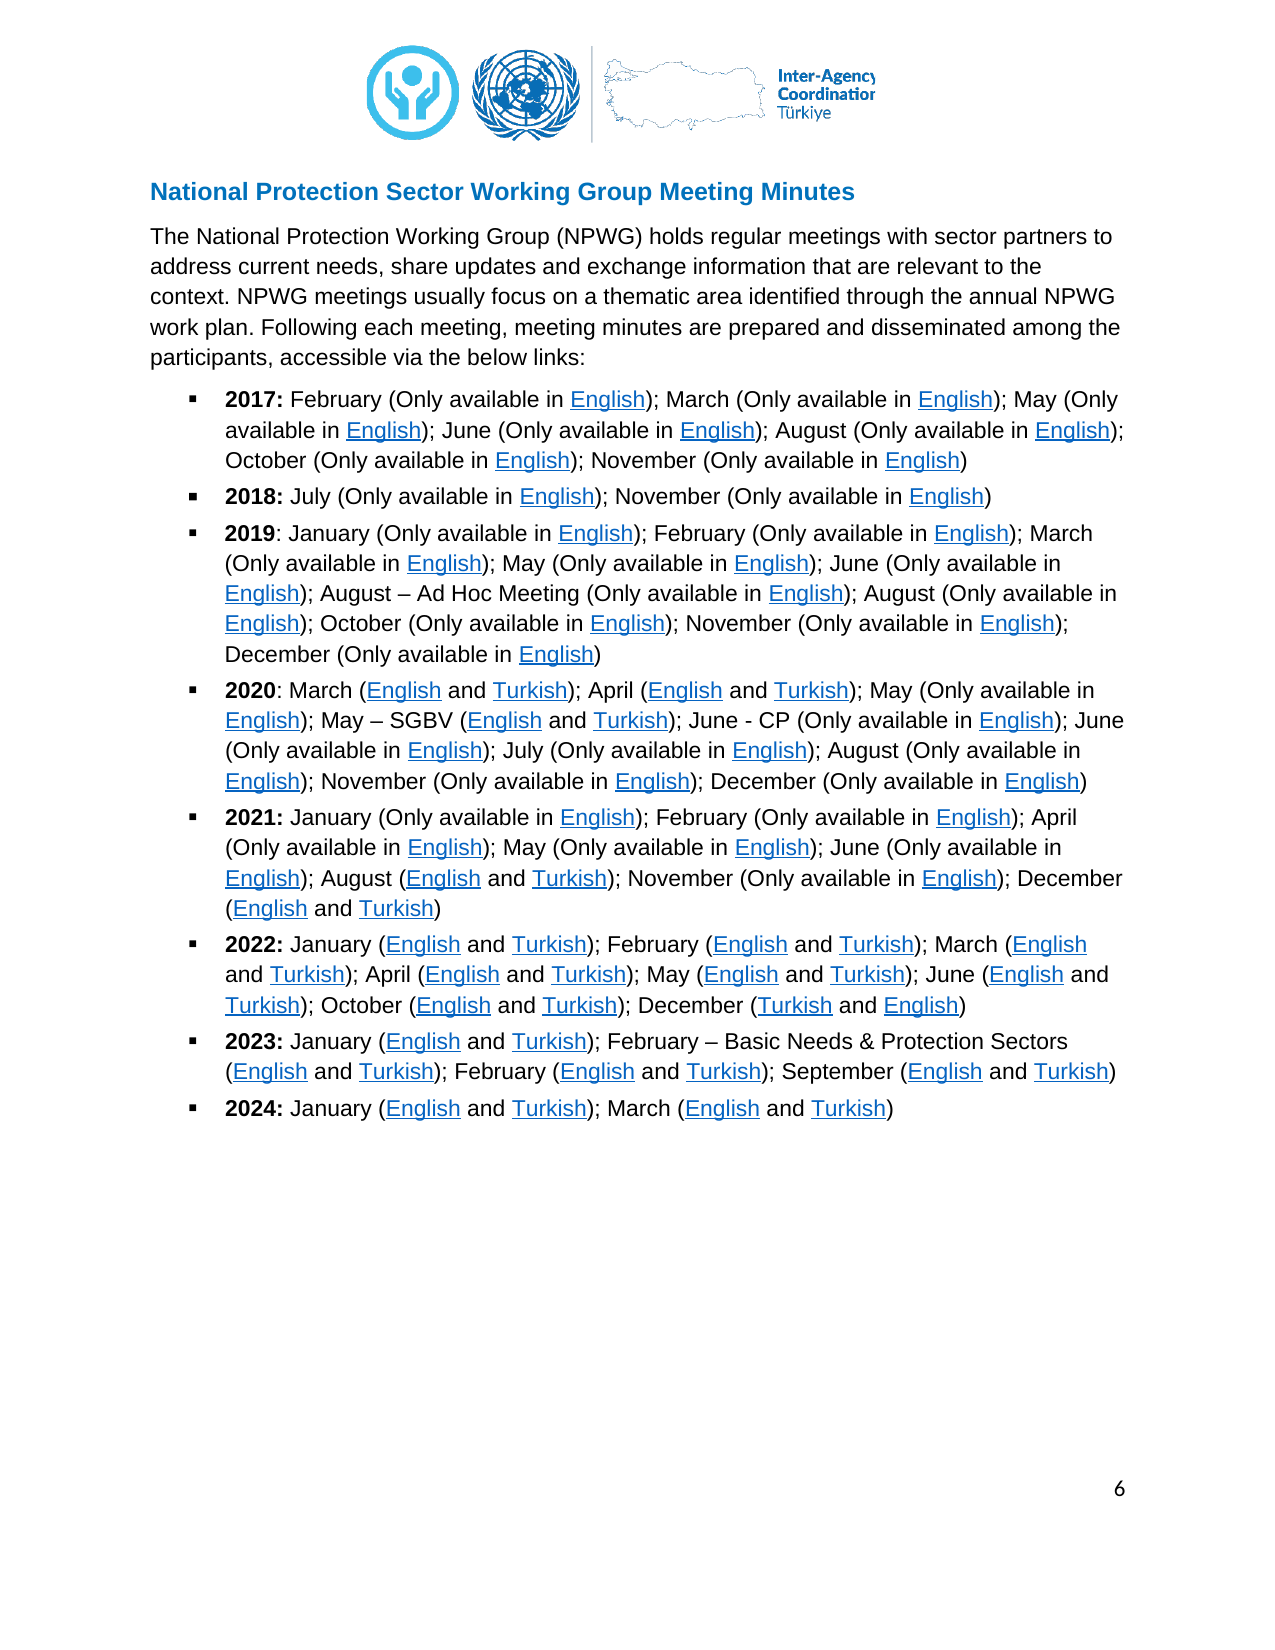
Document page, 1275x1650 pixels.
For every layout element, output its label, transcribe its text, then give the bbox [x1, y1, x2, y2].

list 2017: February (Only available in English); March (Only available in English); May (Only available in English); June (Only available in English); August (Only available in English); October (Only available in English); November (Only available in English) [187, 386, 1125, 473]
subtitle National Protection Sector Working Group Meeting Minutes [150, 177, 1159, 206]
list 2019: January (Only available in English); February (Only available in English); March (Only available in English); May (Only available in English); June (Only available in English); August – Ad Hoc Meeting (Only available in English); August (Only available in English); October (Only available in English); November (Only available in English); December (Only available in English) [187, 520, 1125, 667]
list 2020: March (English and Turkish); April (English and Turkish); May (Only available in English); May – SGBV (English and Turkish); June - CP (Only available in English); June (Only available in English); July (Only available in English); August (Only available in English); November (Only available in English); December (Only available in English) [187, 677, 1125, 794]
text The National Protection Working Group (NPWG) holds regular meetings with sector partners to address current needs, share updates and exchange information that are relevant to the context. NPWG meetings usually focus on a thematic area identified through the annual NPWG work plan. Following each meeting, meeting minutes are prepared and disseminated among the participants, accessible via the below links: [150, 223, 1125, 370]
list 2023: January (English and Turkish); February – Basic Needs & Protection Sectors (English and Turkish); February (English and Turkish); September (English and Turkish) [187, 1028, 1125, 1084]
picture [365, 45, 875, 142]
list 2018: July (Only available in English); November (Only available in English) [187, 483, 1125, 509]
list 2024: January (English and Turkish); March (English and Turkish) [187, 1095, 1125, 1121]
list 2022: January (English and Turkish); February (English and Turkish); March (English and Turkish); April (English and Turkish); May (English and Turkish); June (English and Turkish); October (English and Turkish); December (Turkish and English) [187, 931, 1125, 1018]
list 2021: January (Only available in English); February (Only available in English); April (Only available in English); May (Only available in English); June (Only available in English); August (English and Turkish); November (Only available in English); December (English and Turkish) [187, 804, 1125, 921]
